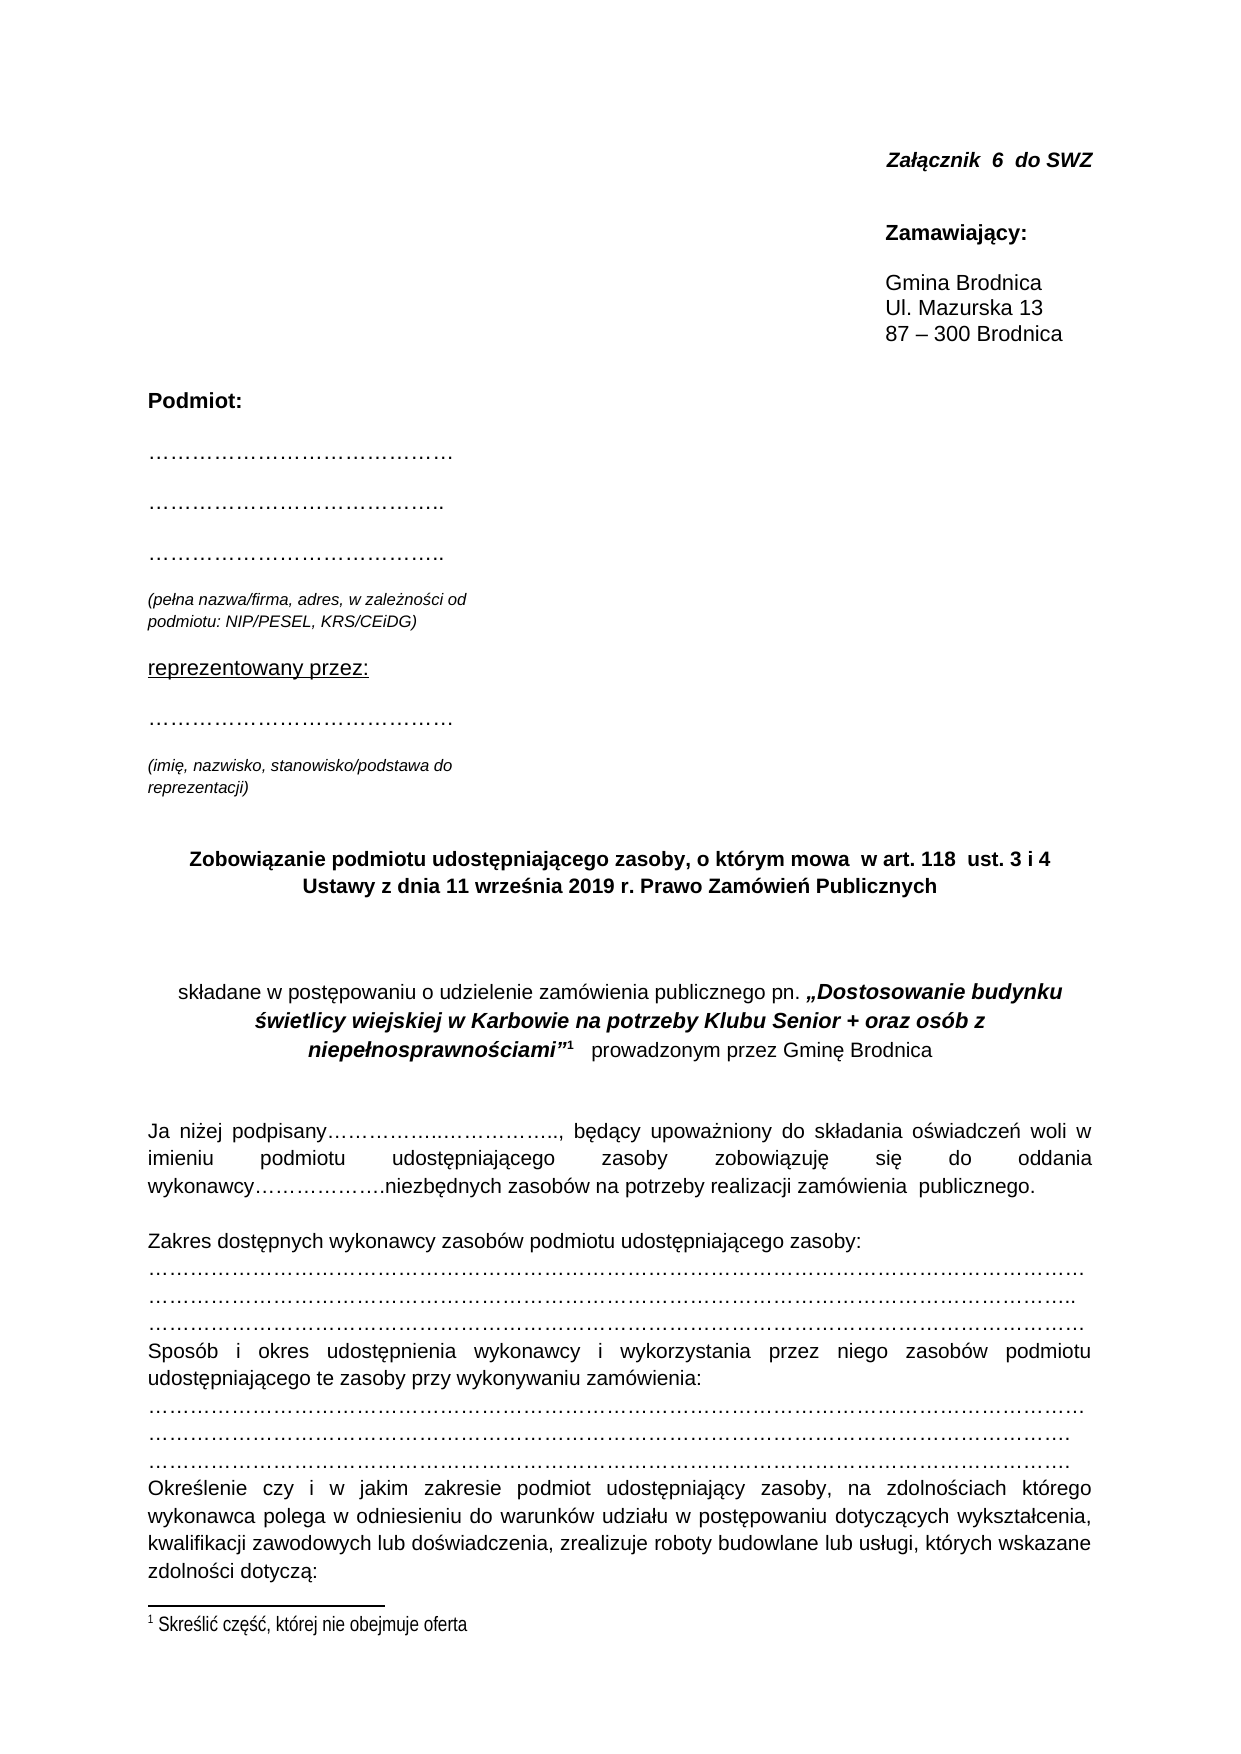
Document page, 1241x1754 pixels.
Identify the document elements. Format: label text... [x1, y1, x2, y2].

text …………………………………………………………………………………………………………………………………………………………………………………………………………………………………………….. [148, 1256, 1092, 1307]
text …………………………………… [148, 705, 472, 731]
text Załącznik 6 do SWZ [148, 148, 1092, 172]
text (pełna nazwa/firma, adres, w zależności od podmiotu: NIP/PESEL, KRS/CEiDG) [148, 590, 472, 631]
text ……………………………………………………………………………………………………………………. [148, 1448, 1092, 1472]
text ………………………………….. [148, 540, 472, 565]
text Podmiot: [148, 388, 1092, 414]
text (imię, nazwisko, stanowisko/podstawa do reprezentacji) [148, 756, 472, 797]
text Sposób i okres udostępnienia wykonawcy i wykorzystania przez niego zasobów podmiotu udostępniającego te zasoby przy wykonywaniu zamówienia: [148, 1338, 1092, 1390]
text ……………………………………………………………………………………………………………………………………………………………………………………………………………………………………………. [148, 1393, 1092, 1445]
text …………………………………… [148, 439, 472, 464]
text składane w postępowaniu o udzielenie zamówienia publicznego pn. „Dostosowanie budynku świetlicy wiejskiej w Karbowie na potrzeby Klubu Senior + oraz osób z niepełnosprawnościami” prowadzonym przez Gminę Brodnica [148, 979, 1092, 1062]
text ………………………………….. [148, 489, 472, 514]
text Ja niżej podpisany……………..…………….., będący upoważniony do składania oświadczeń woli w imieniu podmiotu udostępniającego zasoby zobowiązuję się do oddania wykonawcy……………….niezbędnych zasobów na potrzeby realizacji zamówienia publicznego. [148, 1118, 1092, 1197]
text Zamawiający: [811, 219, 1092, 245]
text Gmina Brodnica [885, 270, 1092, 295]
text Zakres dostępnych wykonawcy zasobów podmiotu udostępniającego zasoby: [148, 1201, 1092, 1252]
text reprezentowany przez: [148, 655, 1092, 680]
text Określenie czy i w jakim zakresie podmiot udostępniający zasoby, na zdolnościach którego wykonawca polega w odniesieniu do warunków udziału w postępowaniu dotyczących wykształcenia, kwalifikacji zawodowych lub doświadczenia, zrealizuje roboty budowlane lub usługi, których wskazane zdolności dotyczą: [148, 1476, 1092, 1582]
text Ul. Mazurska 13 [885, 295, 1092, 320]
text ……………………………………………………………………………………………………………………… [148, 1311, 1092, 1335]
text 87 – 300 Brodnica [885, 320, 1092, 346]
text Zobowiązanie podmiotu udostępniającego zasoby, o którym mowa w art. 118 ust. 3 i 4 Ustawy z dnia 11 września 2019 r. Prawo Zamówień Publicznych [148, 847, 1092, 898]
